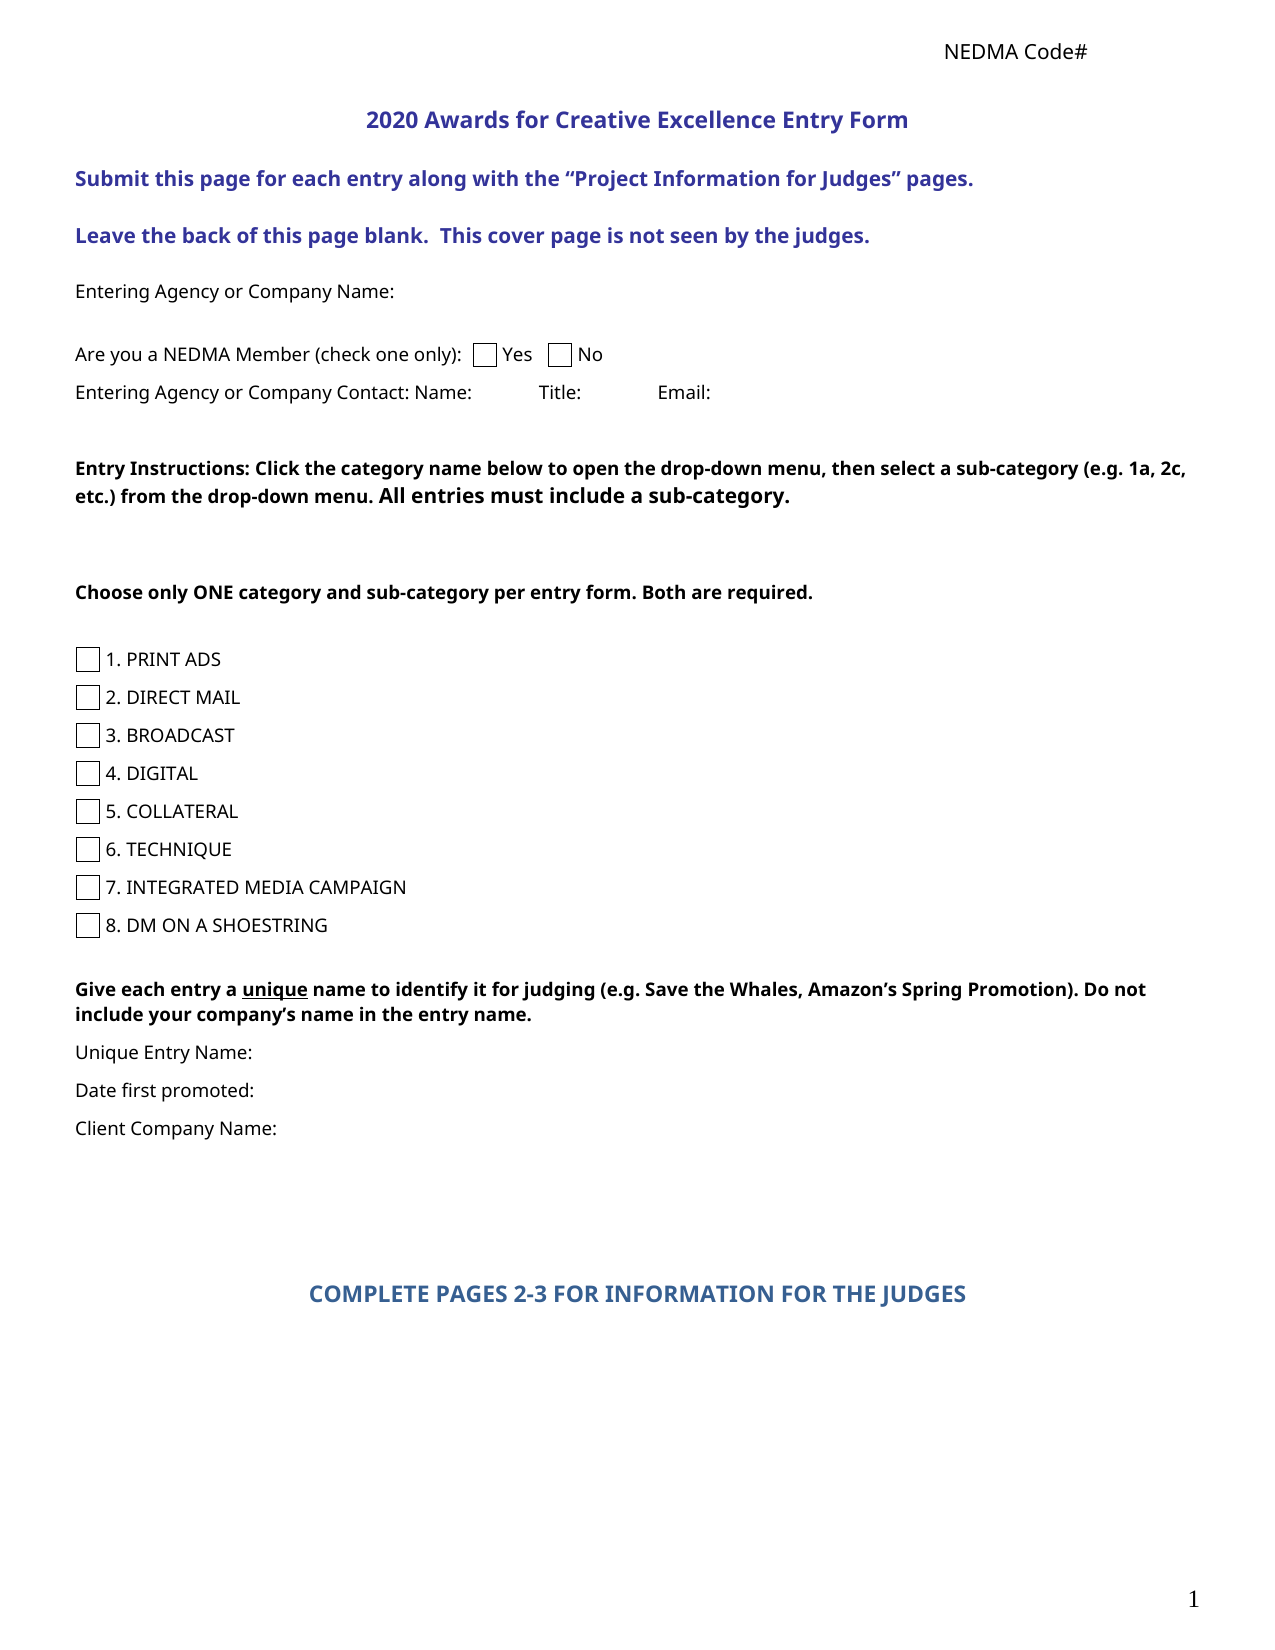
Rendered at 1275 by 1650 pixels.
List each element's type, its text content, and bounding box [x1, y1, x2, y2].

text Are you a NEDMA Member (check one only): Yes No [75, 342, 1200, 367]
text Choose only ONE category and sub-category per entry form. Both are required. [75, 551, 1200, 634]
text Client Company Name: [75, 1115, 1200, 1141]
text Entry Instructions: Click the category name below to open the drop-down menu, then select a sub-category (e.g. 1a, 2c, etc.) from the drop-down menu. All entries must include a sub-category. [75, 456, 1200, 538]
text Submit this page for each entry along with the “Project Information for Judges” pages. [75, 164, 1200, 221]
text 2020 Awards for Creative Excellence Entry Form [75, 104, 1200, 164]
text COMPLETE PAGES 2-3 FOR INFORMATION FOR THE JUDGES [75, 1278, 1200, 1310]
text Entering Agency or Company Contact: Name: Title: Email: [75, 380, 1200, 405]
text Leave the back of this page blank. This cover page is not seen by the judges. [75, 221, 1200, 278]
text Date first promoted: [75, 1077, 1200, 1103]
text Unique Entry Name: [75, 1039, 1200, 1065]
text Give each entry a unique name to identify it for judging (e.g. Save the Whales, Amazon’s Spring Promotion). Do not include your company’s name in the entry name. [75, 976, 1200, 1027]
text Entering Agency or Company Name: [75, 278, 1200, 304]
